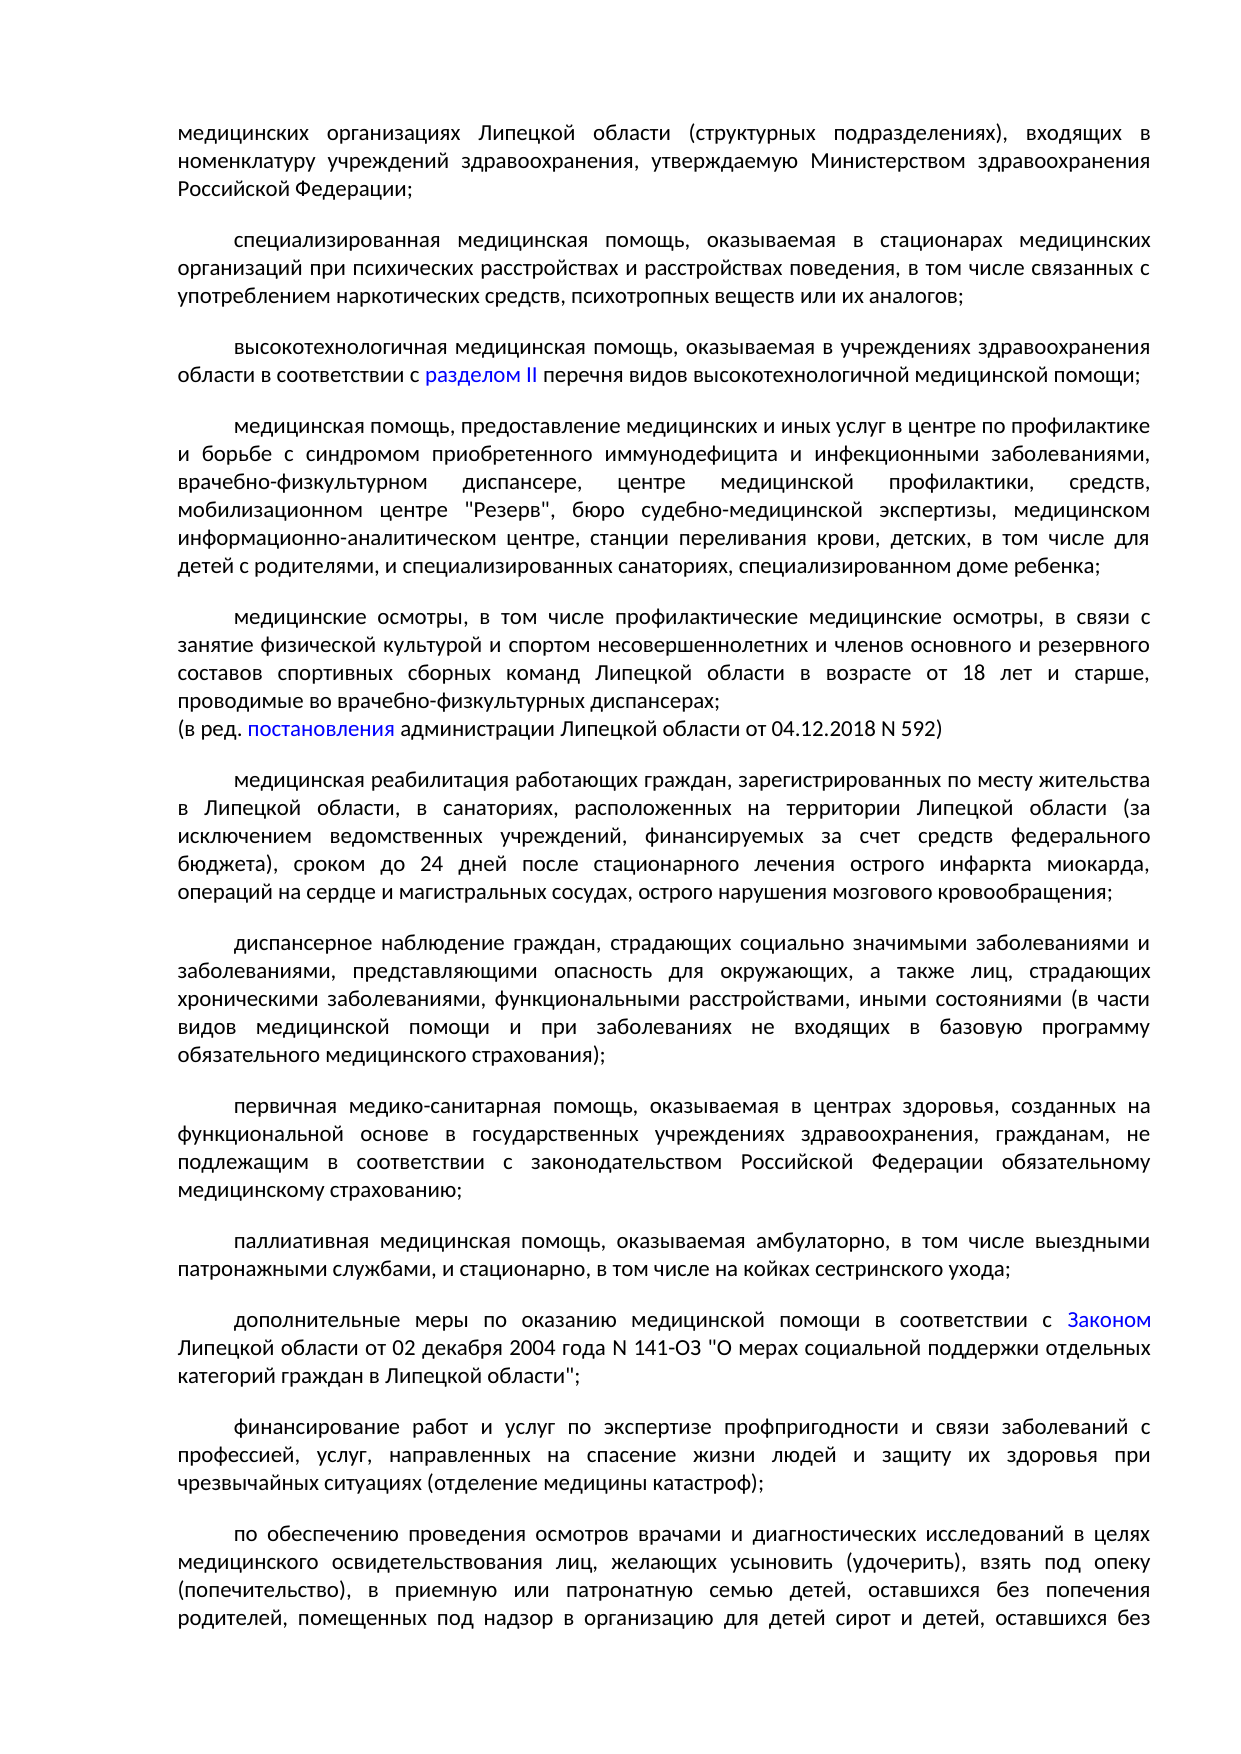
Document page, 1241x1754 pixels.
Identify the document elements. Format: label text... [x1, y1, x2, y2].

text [177, 118, 1152, 202]
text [177, 1519, 1152, 1631]
text медицинские осмотры, в том числе профилактические медицинские осмотры, в связи с занятие физической культурой и спортом несовершеннолетних и членов основного и резервного составов спортивных сборных команд Липецкой области в возрасте от 18 лет и старше, проводимые во врачебно-физкультурных диспансерах; [177, 602, 1152, 714]
text высокотехнологичная медицинская помощь, оказываемая в учреждениях здравоохранения области в соответствии с разделом II перечня видов высокотехнологичной медицинской помощи; [177, 332, 1152, 388]
text первичная медико-санитарная помощь, оказываемая в центрах здоровья, созданных на функциональной основе в государственных учреждениях здравоохранения, гражданам, не подлежащим в соответствии с законодательством Российской Федерации обязательному медицинскому страхованию; [177, 1091, 1152, 1203]
text медицинская помощь, предоставление медицинских и иных услуг в центре по профилактике и борьбе с синдромом приобретенного иммунодефицита и инфекционными заболеваниями, врачебно-физкультурном диспансере, центре медицинской профилактики, средств, мобилизационном центре "Резерв", бюро судебно-медицинской экспертизы, медицинском информационно-аналитическом центре, станции переливания крови, детских, в том числе для детей с родителями, и специализированных санаториях, специализированном доме ребенка; [177, 411, 1152, 579]
text (в ред. постановления администрации Липецкой области от 04.12.2018 N 592) [177, 714, 1152, 742]
text диспансерное наблюдение граждан, страдающих социально значимыми заболеваниями и заболеваниями, представляющими опасность для окружающих, а также лиц, страдающих хроническими заболеваниями, функциональными расстройствами, иными состояниями (в части видов медицинской помощи и при заболеваниях не входящих в базовую программу обязательного медицинского страхования); [177, 928, 1152, 1068]
text дополнительные меры по оказанию медицинской помощи в соответствии с Законом Липецкой области от 02 декабря 2004 года N 141-ОЗ "О мерах социальной поддержки отдельных категорий граждан в Липецкой области"; [177, 1305, 1152, 1389]
text специализированная медицинская помощь, оказываемая в стационарах медицинских организаций при психических расстройствах и расстройствах поведения, в том числе связанных с употреблением наркотических средств, психотропных веществ или их аналогов; [177, 225, 1152, 309]
text медицинская реабилитация работающих граждан, зарегистрированных по месту жительства в Липецкой области, в санаториях, расположенных на территории Липецкой области (за исключением ведомственных учреждений, финансируемых за счет средств федерального бюджета), сроком до 24 дней после стационарного лечения острого инфаркта миокарда, операций на сердце и магистральных сосудах, острого нарушения мозгового кровообращения; [177, 765, 1152, 905]
text финансирование работ и услуг по экспертизе профпригодности и связи заболеваний с профессией, услуг, направленных на спасение жизни людей и защиту их здоровья при чрезвычайных ситуациях (отделение медицины катастроф); [177, 1412, 1152, 1496]
text паллиативная медицинская помощь, оказываемая амбулаторно, в том числе выездными патронажными службами, и стационарно, в том числе на койках сестринского ухода; [177, 1226, 1152, 1282]
